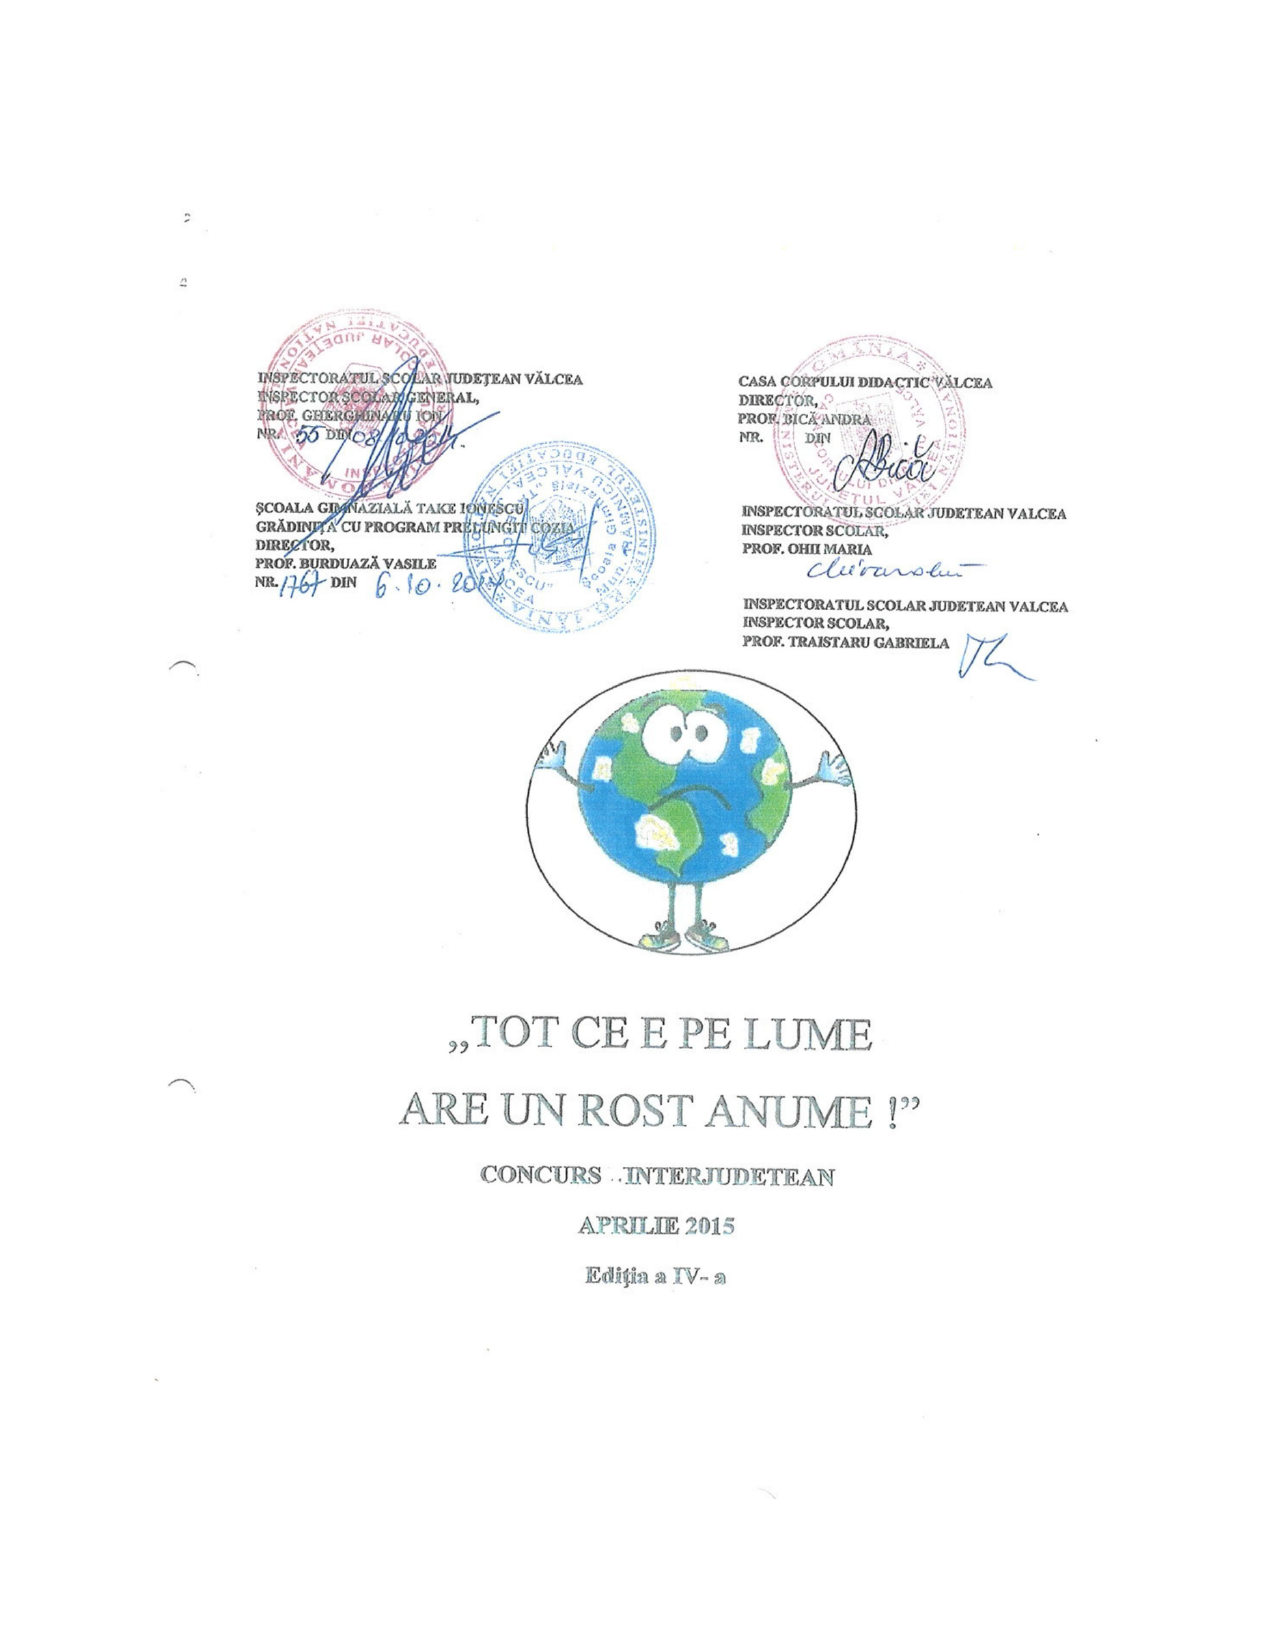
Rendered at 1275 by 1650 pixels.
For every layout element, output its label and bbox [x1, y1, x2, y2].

picture [150, 150, 1125, 1499]
